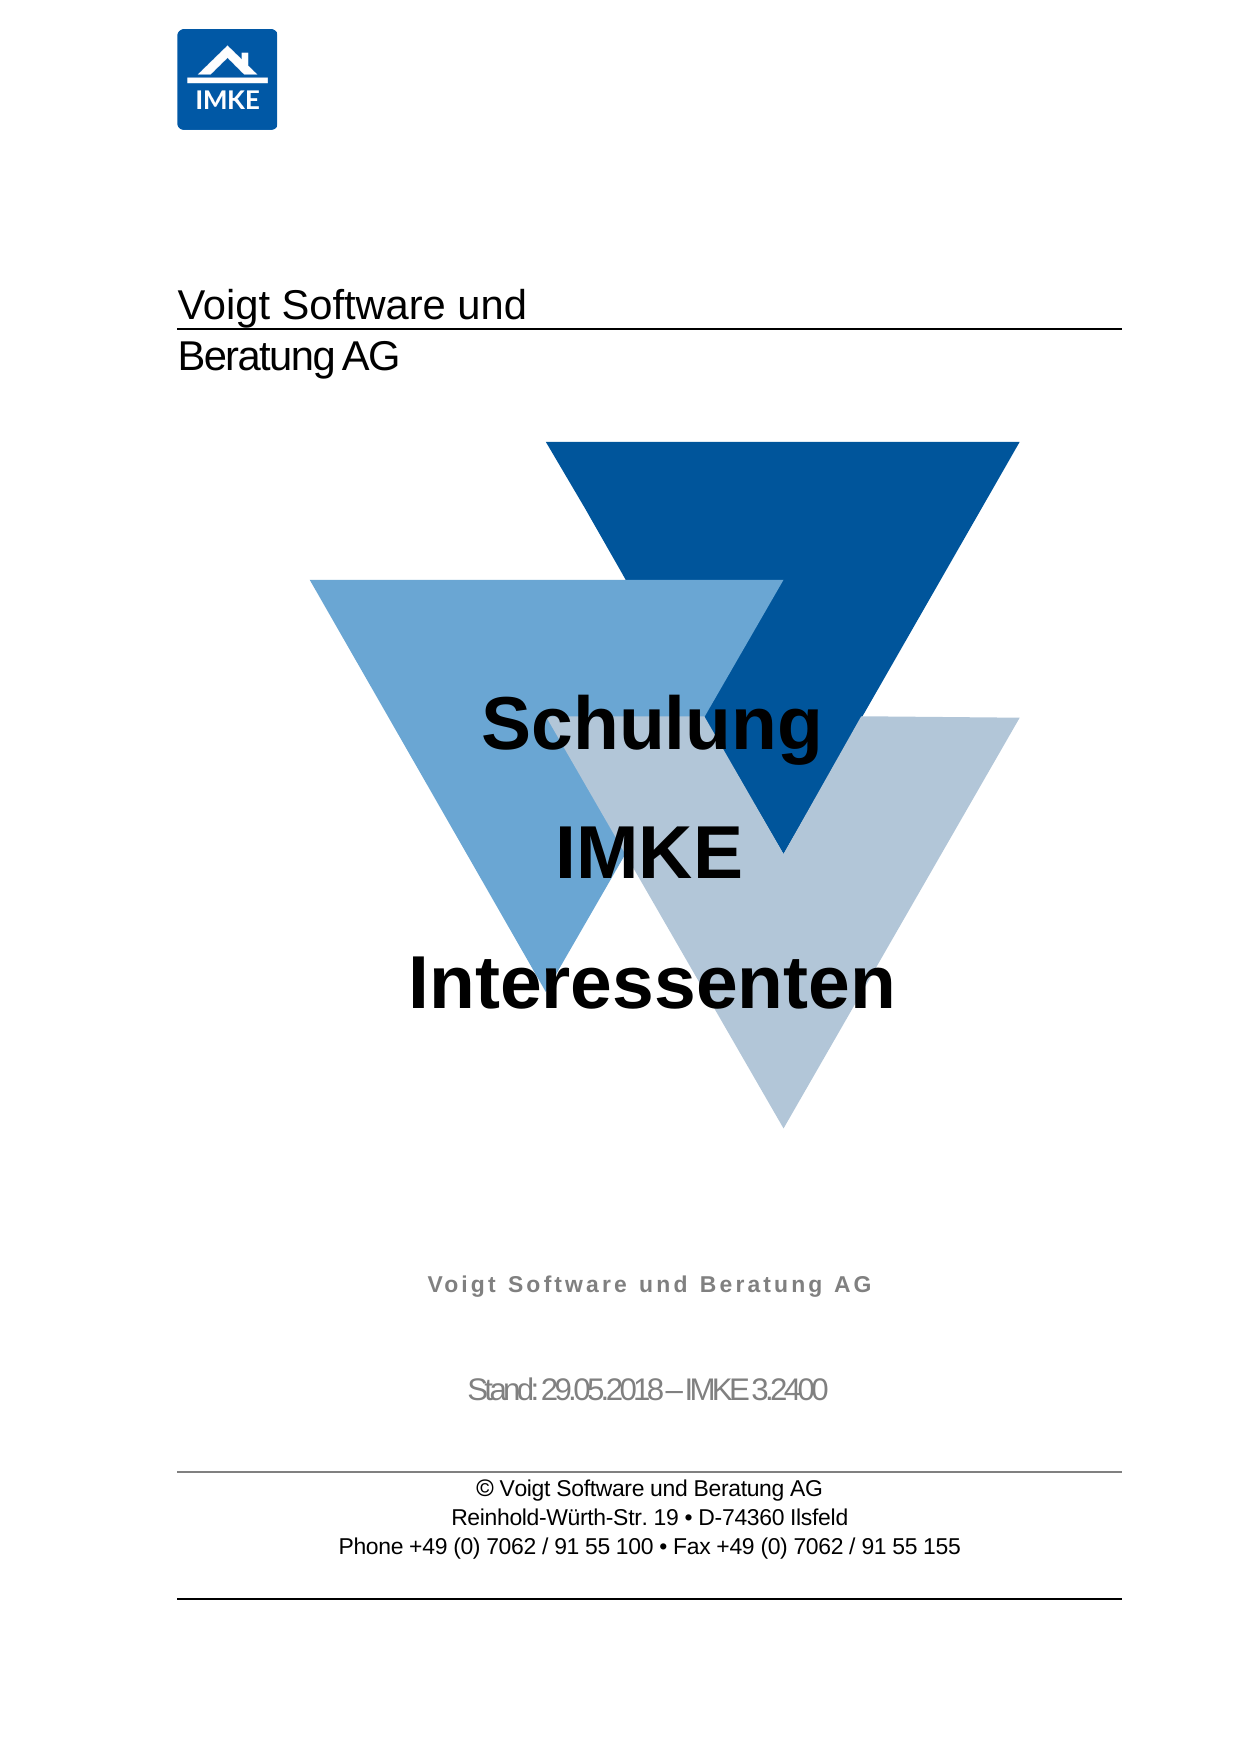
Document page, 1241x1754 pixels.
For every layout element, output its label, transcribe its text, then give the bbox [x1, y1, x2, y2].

text Beratung AG [177, 330, 1122, 379]
title Stand: 29.05.2018 – IMKE 3.2400 [177, 1377, 1122, 1471]
text Reinhold-Würth-Str. 19 • D-74360 Ilsfeld [177, 1502, 1122, 1531]
text Phone +49 (0) 7062 / 91 55 100 • Fax +49 (0) 7062 / 91 55 155 [177, 1531, 1122, 1560]
text Voigt Software und Beratung AG [177, 1473, 1122, 1502]
text Interessenten [177, 938, 1240, 1024]
picture [177, 29, 278, 130]
text Schulung IMKE [472, 679, 1240, 894]
subtitle Voigt Software und Beratung AG [177, 1269, 1122, 1298]
text Voigt Software und [177, 280, 1122, 328]
